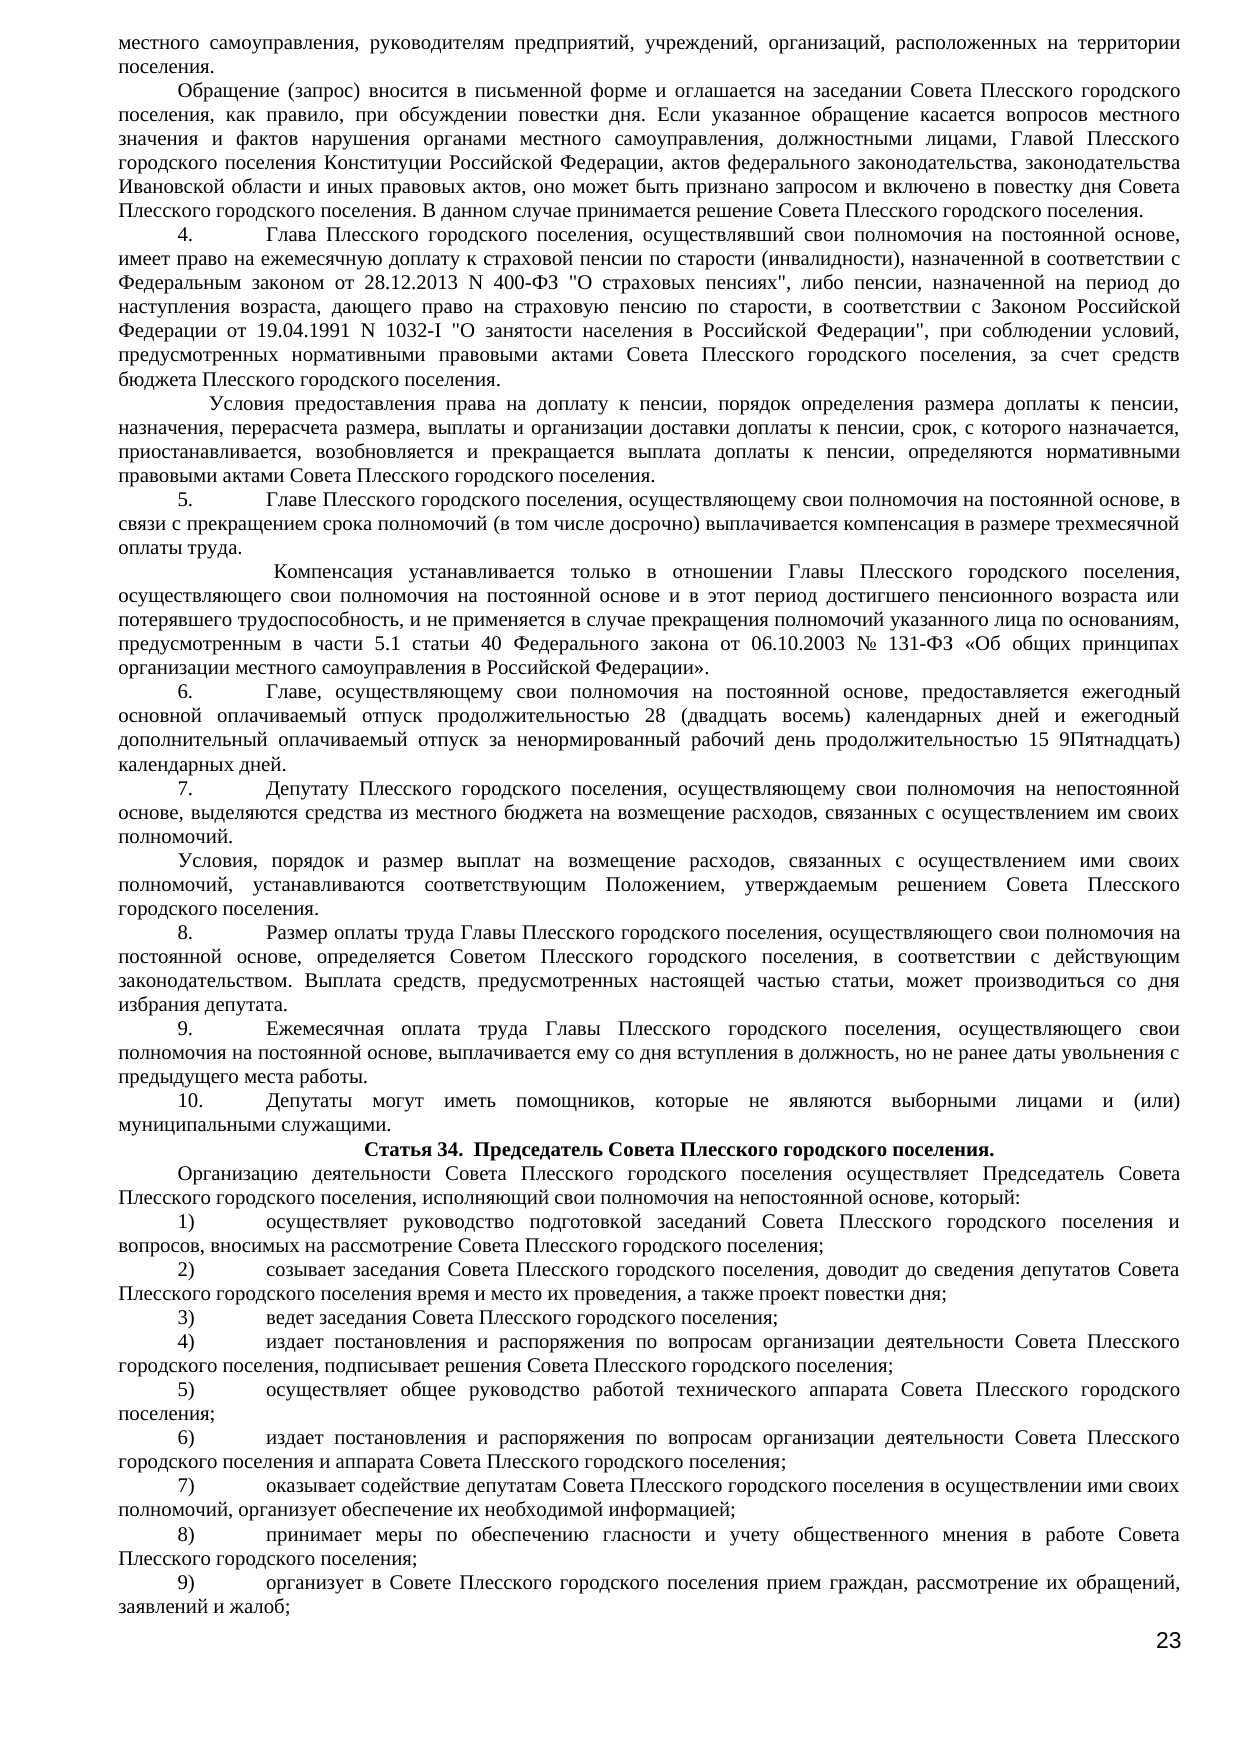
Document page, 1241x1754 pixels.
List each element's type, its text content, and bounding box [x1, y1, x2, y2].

list Главе Плесского городского поселения, осуществляющему свои полномочия на постоянной основе, в связи с прекращением срока полномочий (в том числе досрочно) выплачивается компенсация в размере трехмесячной оплаты труда. [118, 487, 1181, 559]
text Статья 34. Председатель Совета Плесского городского поселения. [118, 1136, 1181, 1161]
list Депутату Плесского городского поселения, осуществляющему свои полномочия на непостоянной основе, выделяются средства из местного бюджета на возмещение расходов, связанных с осуществлением им своих полномочий. [118, 776, 1181, 848]
list Главе, осуществляющему свои полномочия на постоянной основе, предоставляется ежегодный основной оплачиваемый отпуск продолжительностью 28 (двадцать восемь) календарных дней и ежегодный дополнительный оплачиваемый отпуск за ненормированный рабочий день продолжительностью 15 9Пятнадцать) календарных дней. [118, 679, 1181, 776]
text Компенсация устанавливается только в отношении Главы Плесского городского поселения, осуществляющего свои полномочия на постоянной основе и в этот период достигшего пенсионного возраста или потерявшего трудоспособность, и не применяется в случае прекращения полномочий указанного лица по основаниям, предусмотренным в части 5.1 статьи 40 Федерального закона от 06.10.2003 № 131-ФЗ «Об общих принципах организации местного самоуправления в Российской Федерации». [118, 559, 1181, 679]
list организует в Совете Плесского городского поселения прием граждан, рассмотрение их обращений, заявлений и жалоб; [118, 1569, 1181, 1618]
text Условия предоставления права на доплату к пенсии, порядок определения размера доплаты к пенсии, назначения, перерасчета размера, выплаты и организации доставки доплаты к пенсии, срок, с которого назначается, приостанавливается, возобновляется и прекращается выплата доплаты к пенсии, определяются нормативными правовыми актами Совета Плесского городского поселения. [118, 391, 1181, 487]
list осуществляет общее руководство работой технического аппарата Совета Плесского городского поселения; [118, 1377, 1181, 1425]
text Обращение (запрос) вносится в письменной форме и оглашается на заседании Совета Плесского городского поселения, как правило, при обсуждении повестки дня. Если указанное обращение касается вопросов местного значения и фактов нарушения органами местного самоуправления, должностными лицами, Главой Плесского городского поселения Конституции Российской Федерации, актов федерального законодательства, законодательства Ивановской области и иных правовых актов, оно может быть признано запросом и включено в повестку дня Совета Плесского городского поселения. В данном случае принимается решение Совета Плесского городского поселения. [118, 78, 1181, 222]
list оказывает содействие депутатам Совета Плесского городского поселения в осуществлении ими своих полномочий, организует обеспечение их необходимой информацией; [118, 1473, 1181, 1521]
list издает постановления и распоряжения по вопросам организации деятельности Совета Плесского городского поселения, подписывает решения Совета Плесского городского поселения; [118, 1329, 1181, 1377]
list осуществляет руководство подготовкой заседаний Совета Плесского городского поселения и вопросов, вносимых на рассмотрение Совета Плесского городского поселения; [118, 1209, 1181, 1257]
list Размер оплаты труда Главы Плесского городского поселения, осуществляющего свои полномочия на постоянной основе, определяется Советом Плесского городского поселения, в соответствии с действующим законодательством. Выплата средств, предусмотренных настоящей частью статьи, может производиться со дня избрания депутата. [118, 920, 1181, 1016]
list ведет заседания Совета Плесского городского поселения; [118, 1305, 1181, 1329]
text Организацию деятельности Совета Плесского городского поселения осуществляет Председатель Совета Плесского городского поселения, исполняющий свои полномочия на непостоянной основе, который: [118, 1161, 1181, 1209]
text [118, 29, 1181, 78]
list принимает меры по обеспечению гласности и учету общественного мнения в работе Совета Плесского городского поселения; [118, 1521, 1181, 1569]
list Глава Плесского городского поселения, осуществлявший свои полномочия на постоянной основе, имеет право на ежемесячную доплату к страховой пенсии по старости (инвалидности), назначенной в соответствии с Федеральным законом от 28.12.2013 N 400-ФЗ "О страховых пенсиях", либо пенсии, назначенной на период до наступления возраста, дающего право на страховую пенсию по старости, в соответствии с Законом Российской Федерации от 19.04.1991 N 1032-I "О занятости населения в Российской Федерации", при соблюдении условий, предусмотренных нормативными правовыми актами Совета Плесского городского поселения, за счет средств бюджета Плесского городского поселения. [118, 222, 1181, 391]
list Депутаты могут иметь помощников, которые не являются выборными лицами и (или) муниципальными служащими. [118, 1088, 1181, 1136]
list созывает заседания Совета Плесского городского поселения, доводит до сведения депутатов Совета Плесского городского поселения время и место их проведения, а также проект повестки дня; [118, 1257, 1181, 1305]
text Условия, порядок и размер выплат на возмещение расходов, связанных с осуществлением ими своих полномочий, устанавливаются соответствующим Положением, утверждаемым решением Совета Плесского городского поселения. [118, 848, 1181, 920]
list издает постановления и распоряжения по вопросам организации деятельности Совета Плесского городского поселения и аппарата Совета Плесского городского поселения; [118, 1425, 1181, 1473]
list Ежемесячная оплата труда Главы Плесского городского поселения, осуществляющего свои полномочия на постоянной основе, выплачивается ему со дня вступления в должность, но не ранее даты увольнения с предыдущего места работы. [118, 1016, 1181, 1088]
